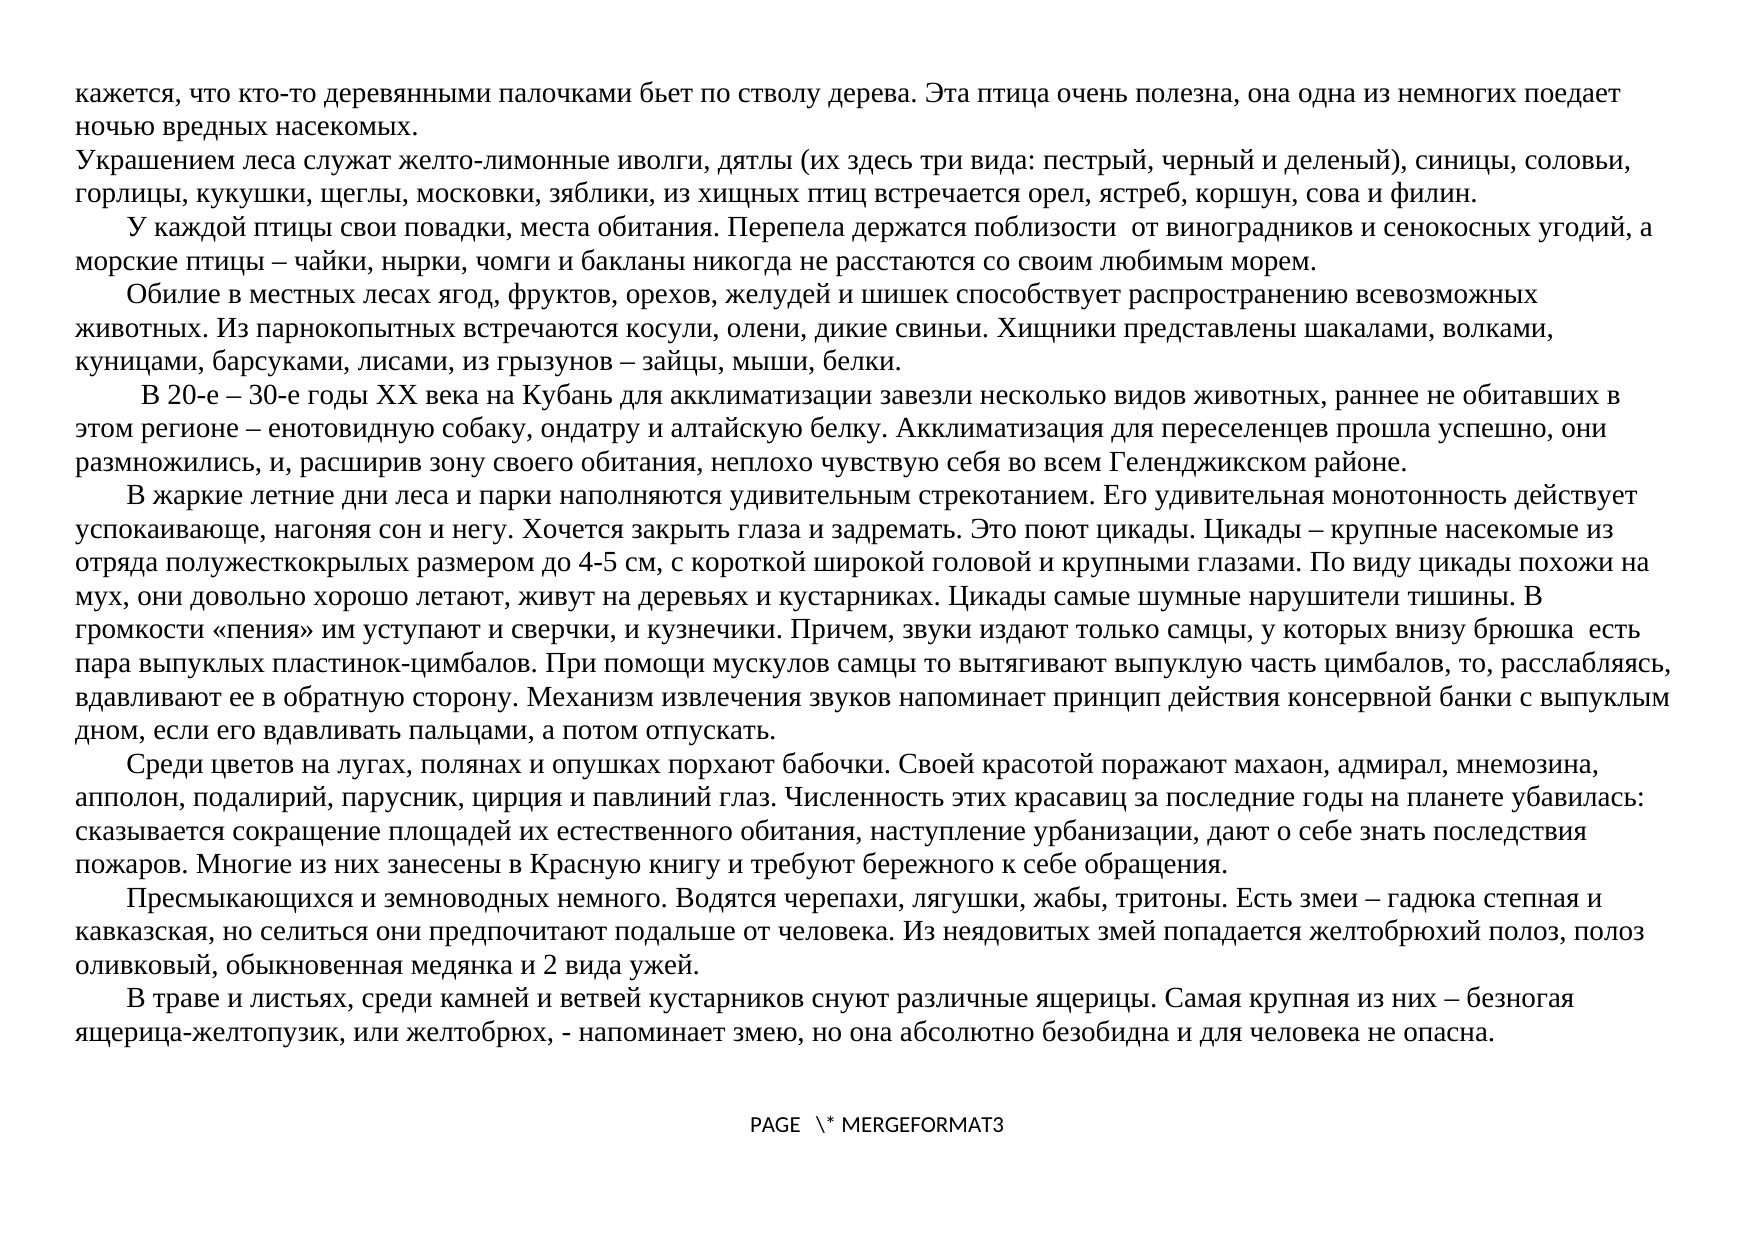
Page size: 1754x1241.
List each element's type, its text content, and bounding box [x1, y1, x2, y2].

text У каждой птицы свои повадки, места обитания. Перепела держатся поблизости от виноградников и сенокосных угодий, а морские птицы – чайки, нырки, чомги и бакланы никогда не расстаются со своим любимым морем. [75, 209, 1679, 276]
text Украшением леса служат желто-лимонные иволги, дятлы (их здесь три вида: пестрый, черный и деленый), синицы, соловьи, горлицы, кукушки, щеглы, московки, зяблики, из хищных птиц встречается орел, ястреб, коршун, сова и филин. [75, 142, 1679, 209]
text В траве и листьях, среди камней и ветвей кустарников снуют различные ящерицы. Самая крупная из них – безногая ящерица-желтопузик, или желтобрюх, - напоминает змею, но она абсолютно безобидна и для человека не опасна. [75, 981, 1679, 1048]
text Пресмыкающихся и земноводных немного. Водятся черепахи, лягушки, жабы, тритоны. Есть змеи – гадюка степная и кавказская, но селиться они предпочитают подальше от человека. Из неядовитых змей попадается желтобрюхий полоз, полоз оливковый, обыкновенная медянка и 2 вида ужей. [75, 880, 1679, 981]
text Среди цветов на лугах, полянах и опушках порхают бабочки. Своей красотой поражают махаон, адмирал, мнемозина, апполон, подалирий, парусник, цирция и павлиний глаз. Численность этих красавиц за последние годы на планете убавилась: сказывается сокращение площадей их естественного обитания, наступление урбанизации, дают о себе знать последствия пожаров. Многие из них занесены в Красную книгу и требуют бережного к себе обращения. [75, 746, 1679, 880]
text В 20-е – 30-е годы ХХ века на Кубань для акклиматизации завезли несколько видов животных, раннее не обитавших в этом регионе – енотовидную собаку, ондатру и алтайскую белку. Акклиматизация для переселенцев прошла успешно, они размножились, и, расширив зону своего обитания, неплохо чувствую себя во всем Геленджикском районе. [75, 377, 1679, 477]
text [75, 75, 1679, 142]
text Обилие в местных лесах ягод, фруктов, орехов, желудей и шишек способствует распространению всевозможных животных. Из парнокопытных встречаются косули, олени, дикие свиньи. Хищники представлены шакалами, волками, куницами, барсуками, лисами, из грызунов – зайцы, мыши, белки. [75, 276, 1679, 377]
text В жаркие летние дни леса и парки наполняются удивительным стрекотанием. Его удивительная монотонность действует успокаивающе, нагоняя сон и негу. Хочется закрыть глаза и задремать. Это поют цикады. Цикады – крупные насекомые из отряда полужесткокрылых размером до 4-5 см, с короткой широкой головой и крупными глазами. По виду цикады похожи на мух, они довольно хорошо летают, живут на деревьях и кустарниках. Цикады самые шумные нарушители тишины. В громкости «пения» им уступают и сверчки, и кузнечики. Причем, звуки издают только самцы, у которых внизу брюшка есть пара выпуклых пластинок-цимбалов. При помощи мускулов самцы то вытягивают выпуклую часть цимбалов, то, расслабляясь, вдавливают ее в обратную сторону. Механизм извлечения звуков напоминает принцип действия консервной банки с выпуклым дном, если его вдавливать пальцами, а потом отпускать. [75, 477, 1679, 746]
